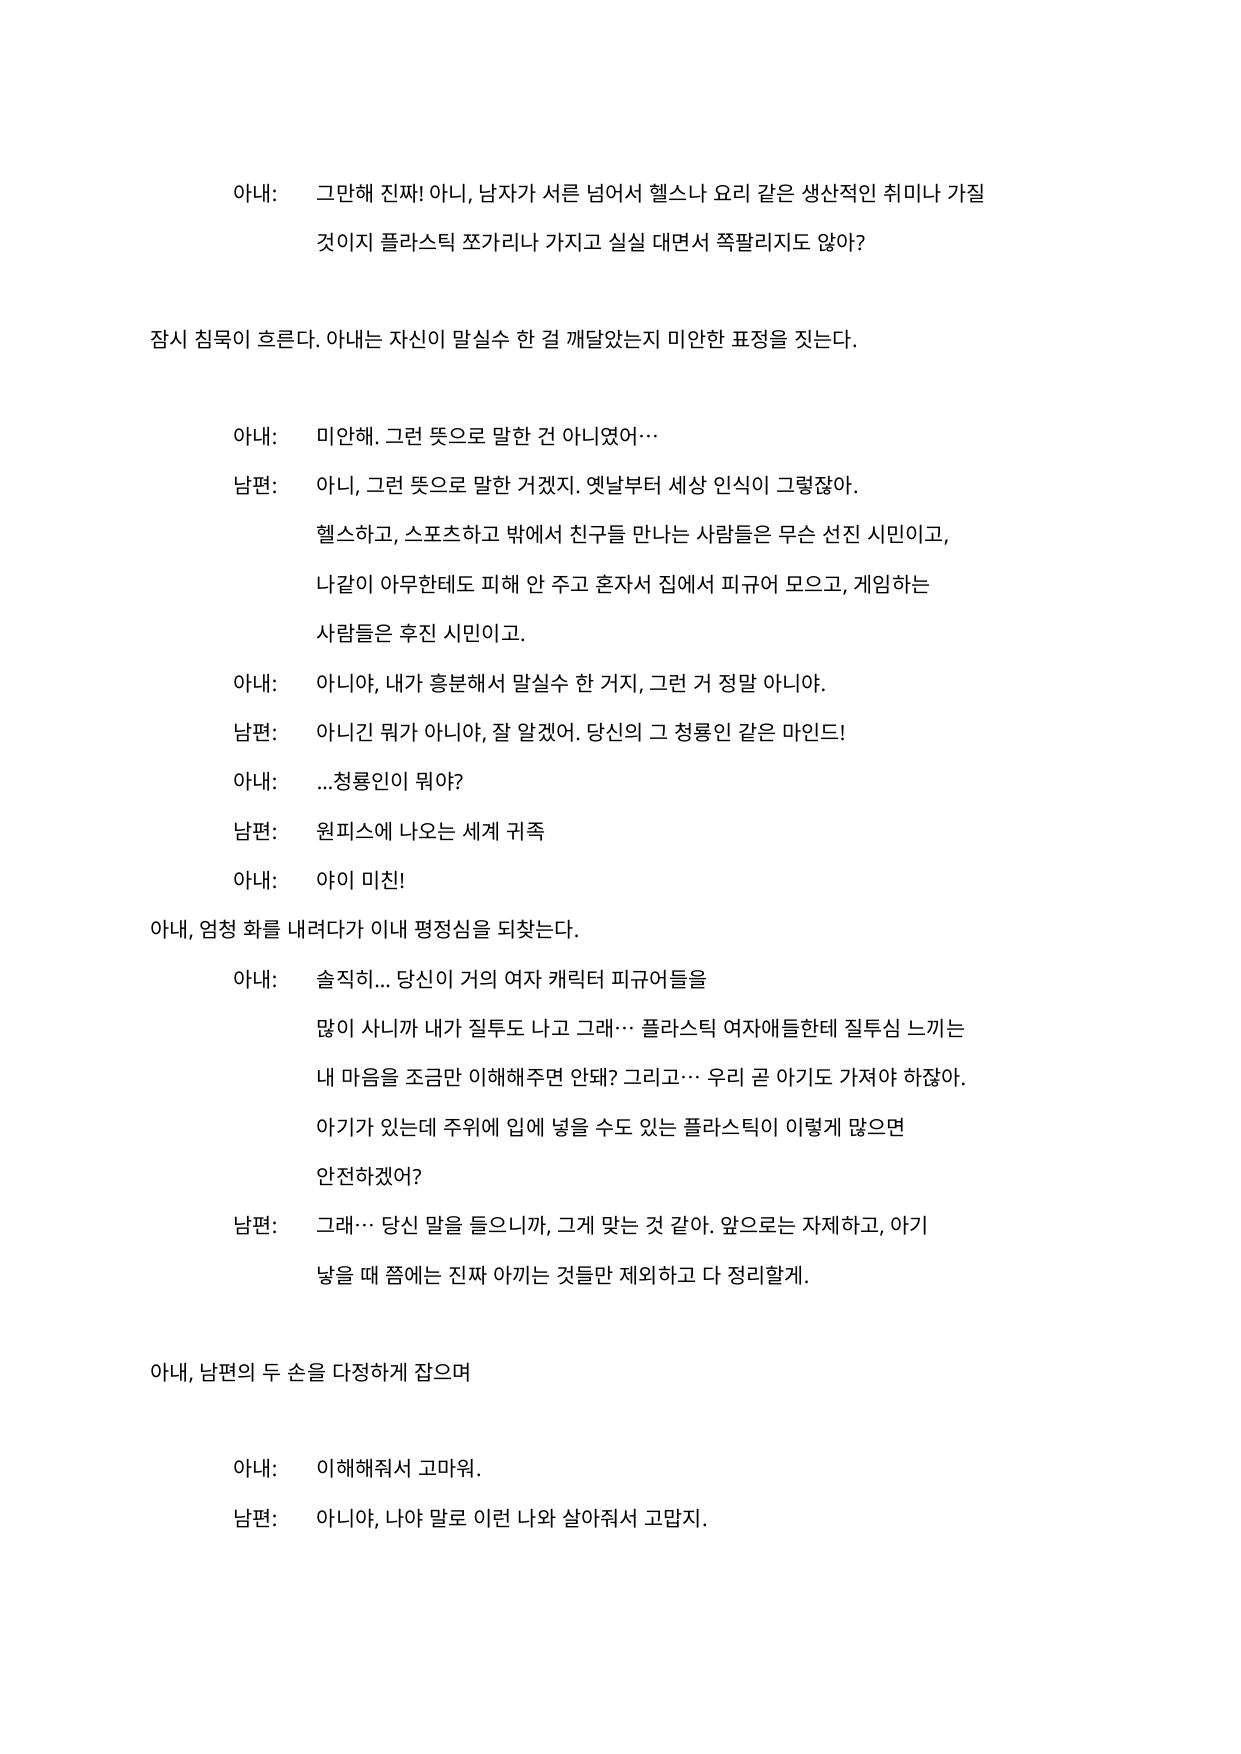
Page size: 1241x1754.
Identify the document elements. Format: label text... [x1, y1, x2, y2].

text 아내: …청룡인이 뭐야? [150, 766, 1090, 796]
text 아기가 있는데 주위에 입에 넣을 수도 있는 플라스틱이 이렇게 많으면 [317, 1111, 1090, 1141]
text 아내: 이해해줘서 고마워. [150, 1452, 1090, 1483]
text 것이지 플라스틱 쪼가리나 가지고 실실 대면서 쪽팔리지도 않아? [233, 227, 1090, 257]
text 남편: 아니, 그런 뜻으로 말한 거겠지. 옛날부터 세상 인식이 그렇잖아. [150, 469, 1090, 499]
text 아내: 그만해 진짜! 아니, 남자가 서른 넘어서 헬스나 요리 같은 생산적인 취미나 가질 [150, 177, 1090, 207]
text 낳을 때 쯤에는 진짜 아끼는 것들만 제외하고 다 정리할게. [316, 1259, 1090, 1289]
text 안전하겠어? [317, 1160, 1090, 1191]
text 아내, 엄청 화를 내려다가 이내 평정심을 되찾는다. [150, 914, 1090, 944]
text 잠시 침묵이 흐른다. 아내는 자신이 말실수 한 걸 깨달았는지 미안한 표정을 짓는다. [150, 323, 1090, 353]
text 사람들은 후진 시민이고. [317, 617, 1090, 648]
text 나같이 아무한테도 피해 안 주고 혼자서 집에서 피규어 모으고, 게임하는 [233, 568, 1090, 598]
text 아내: 미안해. 그런 뜻으로 말한 건 아니였어… [150, 420, 1090, 450]
text 남편: 아니긴 뭐가 아니야, 잘 알겠어. 당신의 그 청룡인 같은 마인드! [150, 716, 1090, 746]
text 헬스하고, 스포츠하고 밖에서 친구들 만나는 사람들은 무슨 선진 시민이고, [150, 519, 1090, 549]
text 아내: 야이 미친! [150, 864, 1090, 894]
text 남편: 그래… 당신 말을 들으니까, 그게 맞는 것 같아. 앞으로는 자제하고, 아기 [233, 1210, 1090, 1240]
text 아내: 솔직히... 당신이 거의 여자 캐릭터 피규어들을 [150, 963, 1090, 993]
text 아내, 남편의 두 손을 다정하게 잡으며 [150, 1356, 1090, 1386]
text 남편: 원피스에 나오는 세계 귀족 [150, 815, 1090, 845]
text 아내: 아니야, 내가 흥분해서 말실수 한 거지, 그런 거 정말 아니야. [150, 667, 1090, 697]
text 남편: 아니야, 나야 말로 이런 나와 살아줘서 고맙지. [150, 1502, 1090, 1532]
text 많이 사니까 내가 질투도 나고 그래… 플라스틱 여자애들한테 질투심 느끼는 [233, 1012, 1090, 1043]
text 내 마음을 조금만 이해해주면 안돼? 그리고… 우리 곧 아기도 가져야 하잖아. [317, 1062, 1090, 1092]
